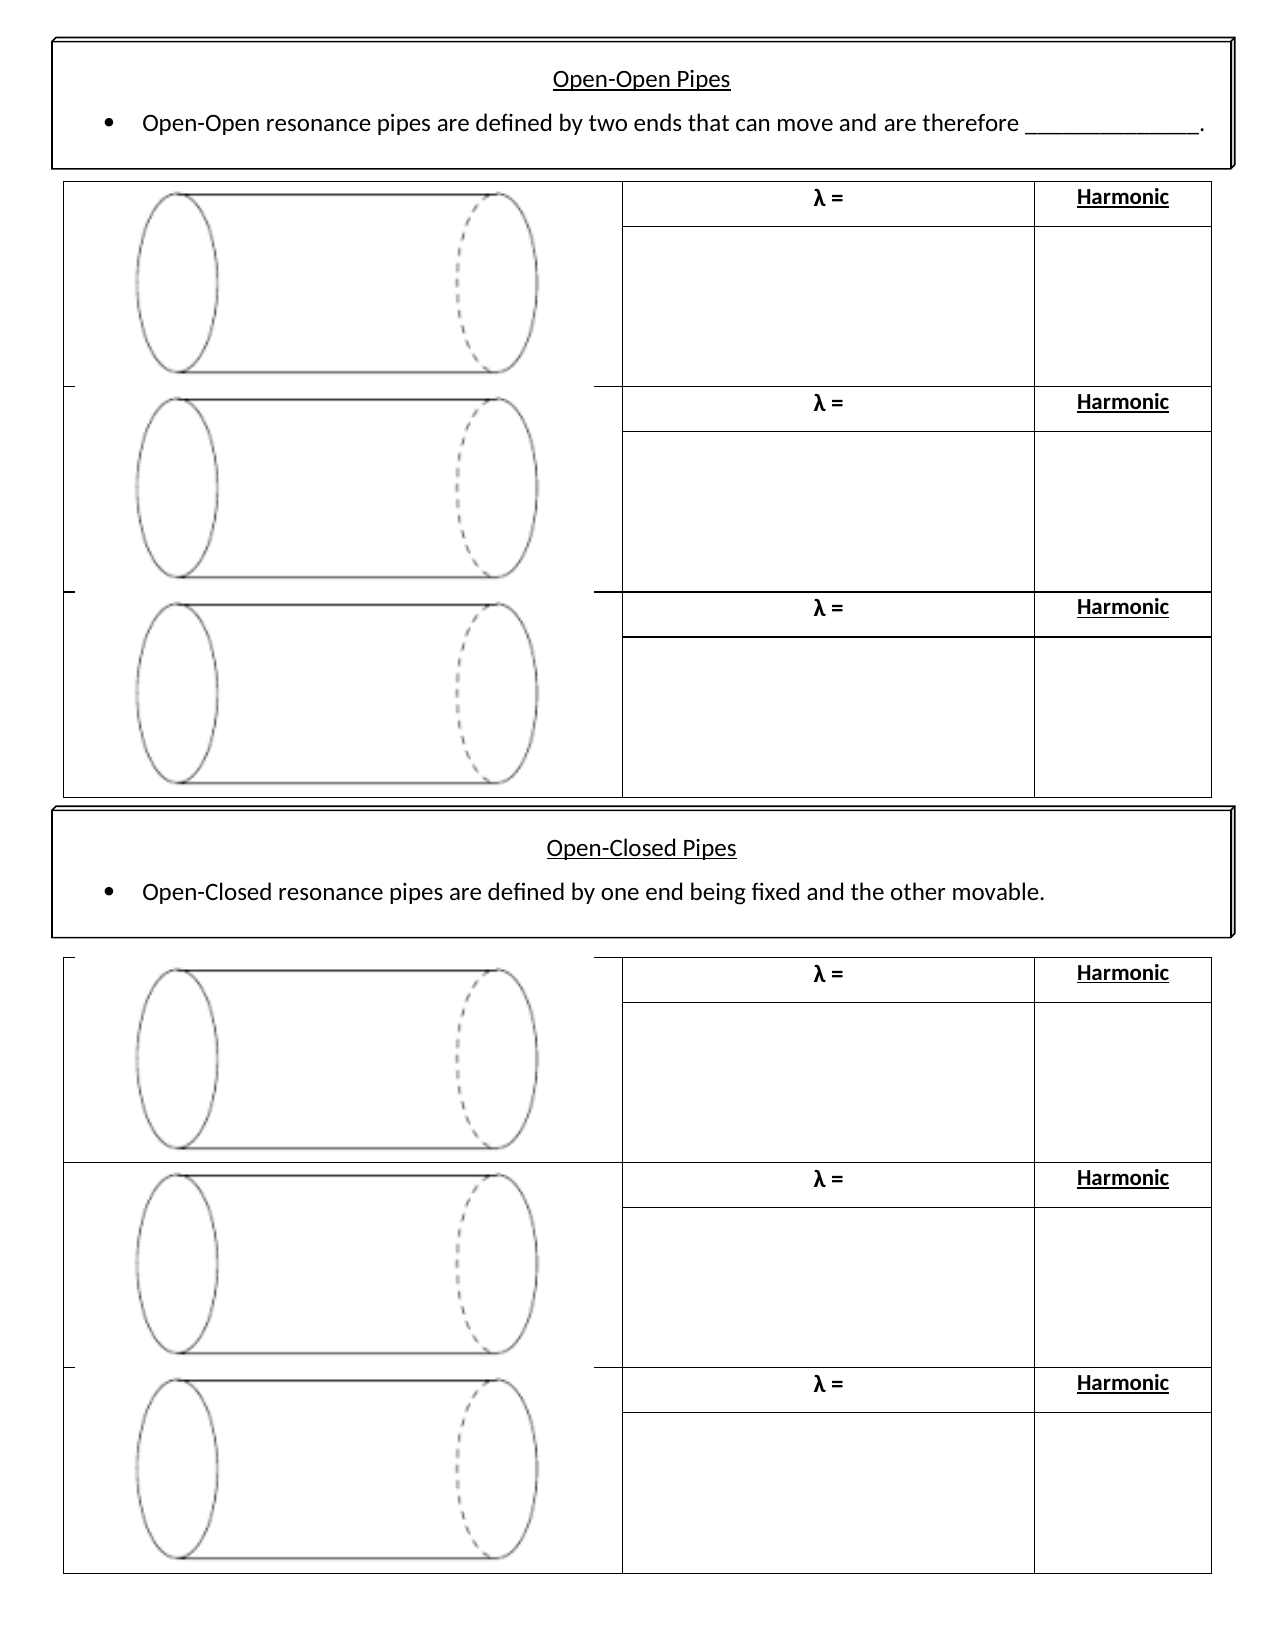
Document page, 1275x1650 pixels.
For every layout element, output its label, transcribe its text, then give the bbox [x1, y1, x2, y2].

table_cell [1035, 1413, 1211, 1572]
table_cell [623, 1413, 1034, 1572]
table_cell [1035, 1003, 1211, 1162]
table_cell [64, 387, 75, 591]
table_header [594, 958, 622, 1162]
table_cell [1035, 432, 1211, 591]
table_header [64, 182, 75, 386]
table_header [64, 958, 75, 1162]
table_cell [623, 1208, 1034, 1367]
table_cell [64, 593, 75, 797]
table_cell [594, 593, 622, 797]
table_cell [64, 1163, 75, 1367]
table_header λ = [623, 182, 1034, 226]
table_cell Harmonic [1035, 593, 1211, 636]
picture [75, 957, 594, 1162]
table_cell λ = [623, 593, 1034, 636]
table_cell [623, 1003, 1034, 1162]
table_cell [1035, 638, 1211, 797]
table_cell [594, 1368, 622, 1572]
table_cell [594, 387, 622, 591]
table_cell Harmonic [1035, 1368, 1211, 1412]
table_cell [64, 1368, 75, 1572]
table_header Harmonic [1035, 958, 1211, 1002]
table_header Harmonic [1035, 182, 1211, 226]
table_cell λ = [623, 1368, 1034, 1412]
table_cell [623, 638, 1034, 797]
picture [75, 1163, 594, 1573]
table_header λ = [623, 958, 1034, 1002]
table_cell [594, 1163, 622, 1367]
table_cell [623, 227, 1034, 386]
table_cell Harmonic [1035, 387, 1211, 431]
table_header [594, 182, 622, 386]
table_cell [1035, 1208, 1211, 1367]
table_cell [1035, 227, 1211, 386]
table_cell [623, 432, 1034, 591]
table_cell λ = [623, 1163, 1034, 1207]
table_cell Harmonic [1035, 1163, 1211, 1207]
picture [75, 182, 594, 797]
table_cell λ = [623, 387, 1034, 431]
